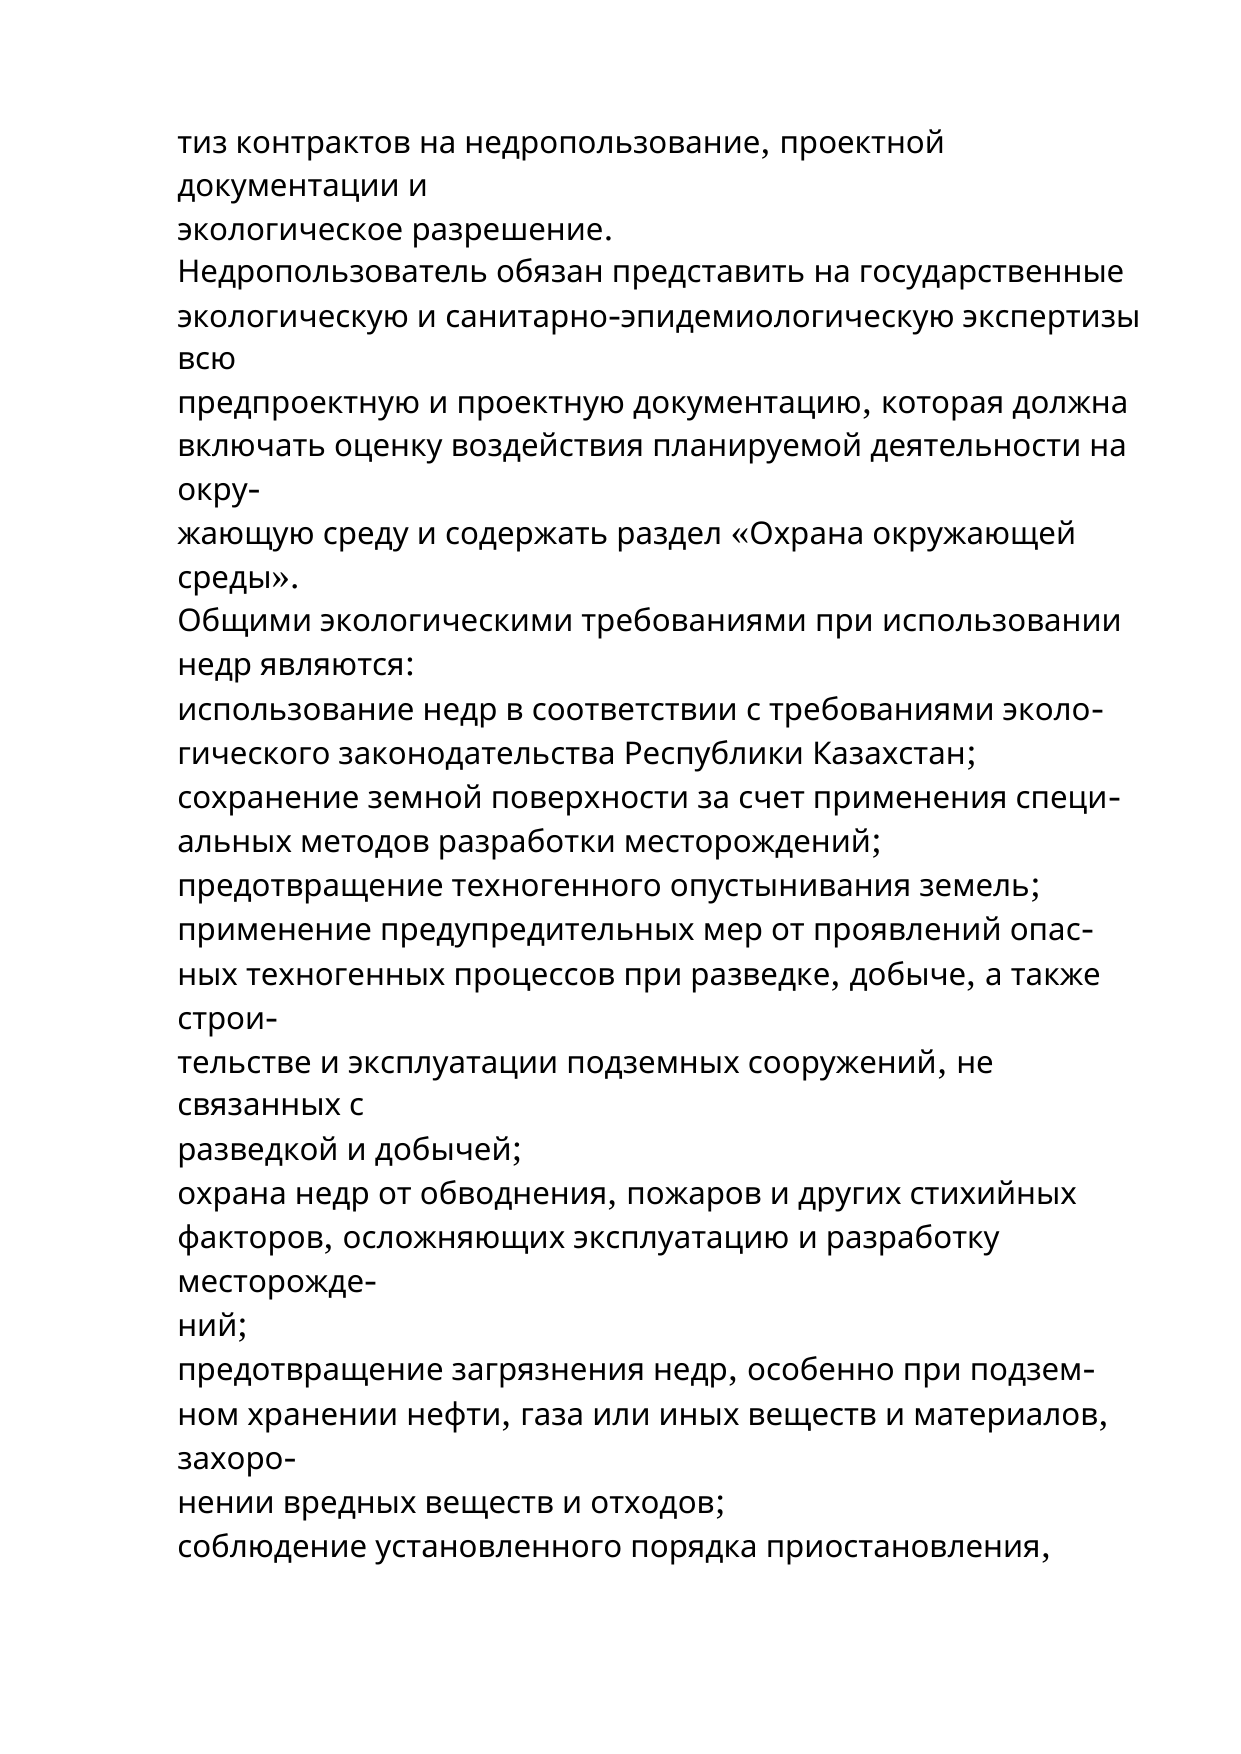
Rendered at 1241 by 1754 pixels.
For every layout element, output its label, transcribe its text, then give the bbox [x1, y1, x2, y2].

text предпроектную и проектную документацию, которая должна [177, 379, 1152, 423]
text ных техногенных процессов при разведке, добыче, а также строи- [177, 950, 1152, 1038]
text Недропользователь обязан представить на государственные [177, 249, 1152, 292]
text предотвращение техногенного опустынивания земель; [177, 862, 1152, 906]
text факторов, осложняющих эксплуатацию и разработку месторожде- [177, 1213, 1152, 1302]
text разведкой и добычей; [177, 1125, 1152, 1169]
text ном хранении нефти, газа или иных веществ и материалов, захоро- [177, 1390, 1152, 1478]
text включать оценку воздействия планируемой деятельности на окру- [177, 423, 1152, 510]
text предотвращение загрязнения недр, особенно при подзем- [177, 1346, 1152, 1390]
text Общими экологическими требованиями при использовании [177, 598, 1152, 641]
text тельстве и эксплуатации подземных сооружений, не связанных с [177, 1038, 1152, 1125]
text ний; [177, 1302, 1152, 1346]
text недр являются: [177, 641, 1152, 685]
text сохранение земной поверхности за счет применения специ- [177, 773, 1152, 817]
text жающую среду и содержать раздел «Охрана окружающей среды». [177, 510, 1152, 598]
text экологическую и санитарно-эпидемиологическую экспертизы всю [177, 292, 1152, 379]
text гического законодательства Республики Казахстан; [177, 729, 1152, 773]
text экологическое разрешение. [177, 205, 1152, 249]
text охрана недр от обводнения, пожаров и других стихийных [177, 1169, 1152, 1213]
text тиз контрактов на недропользование, проектной документации и [177, 118, 1152, 205]
text нении вредных веществ и отходов; [177, 1478, 1152, 1522]
text альных методов разработки месторождений; [177, 817, 1152, 862]
text соблюдение установленного порядка приостановления, [177, 1522, 1152, 1567]
text использование недр в соответствии с требованиями эколо- [177, 685, 1152, 729]
text применение предупредительных мер от проявлений опас- [177, 906, 1152, 950]
